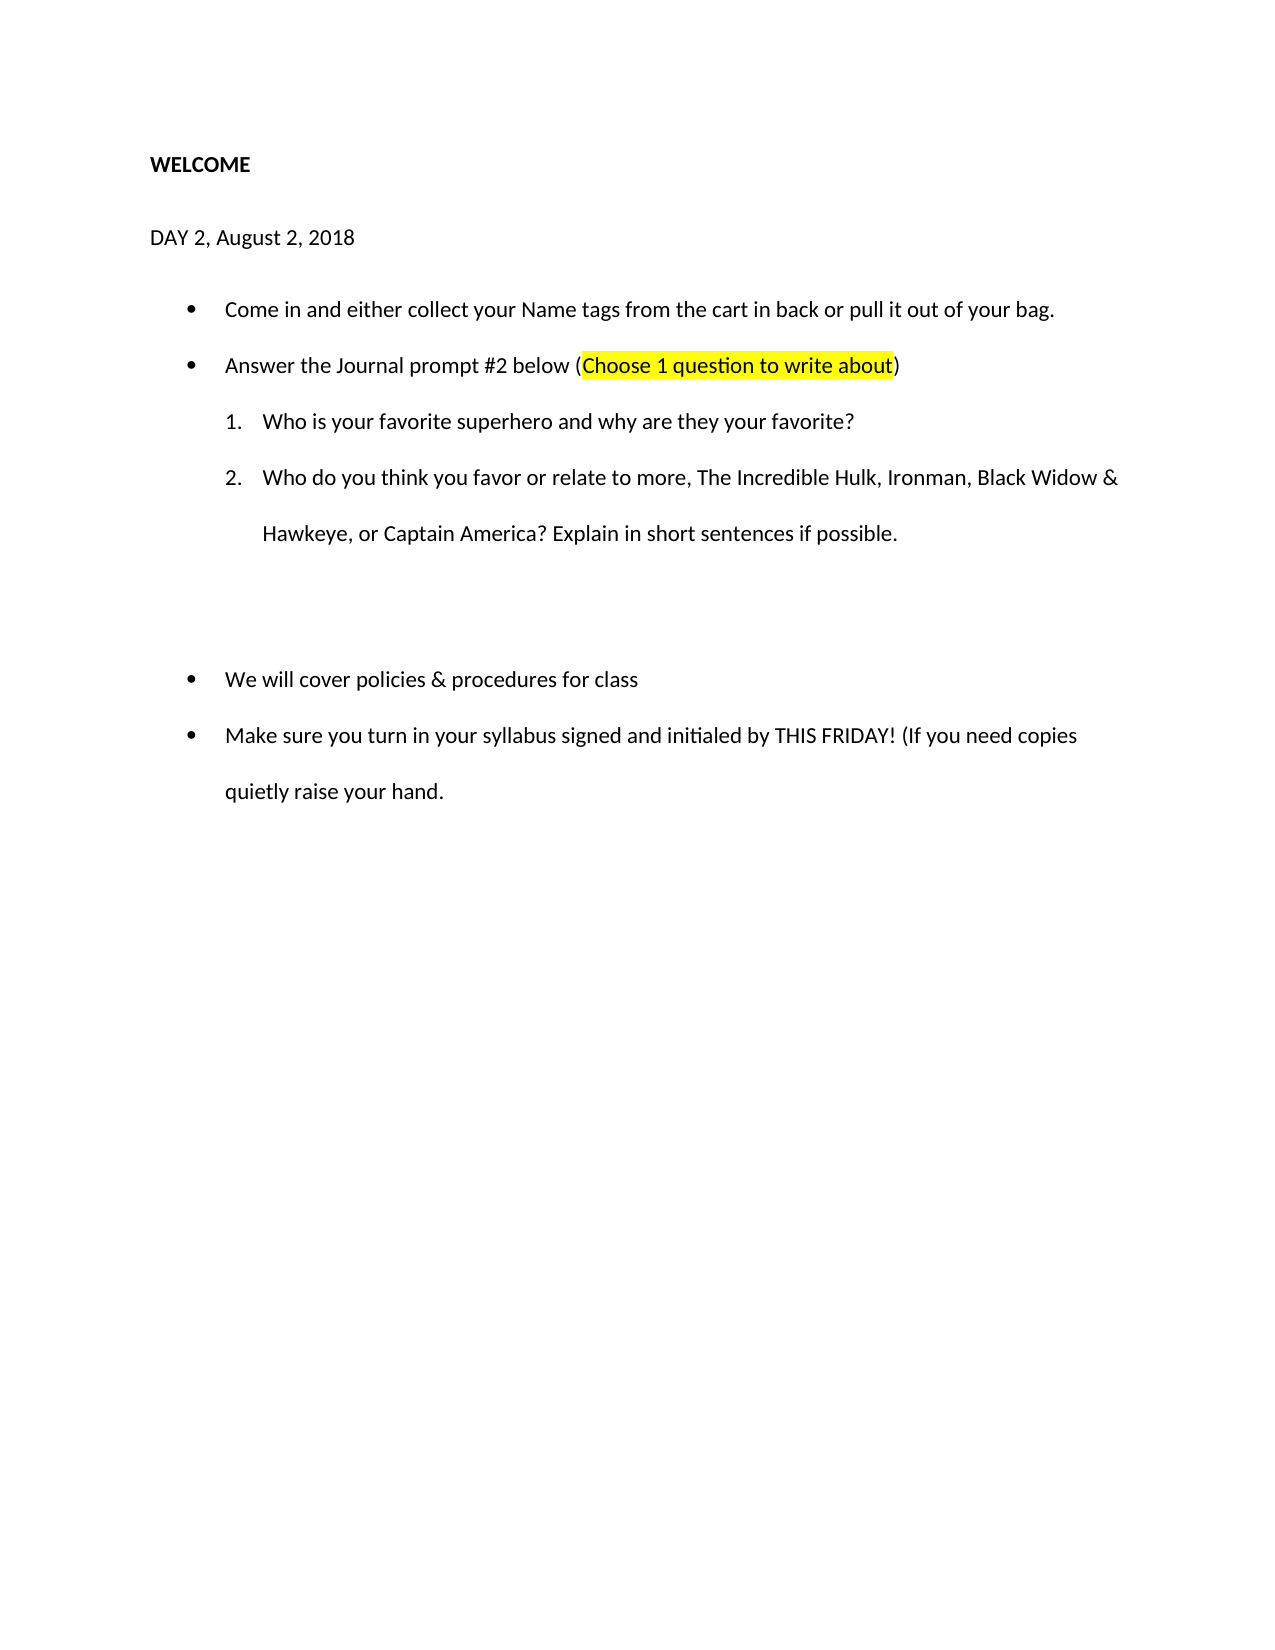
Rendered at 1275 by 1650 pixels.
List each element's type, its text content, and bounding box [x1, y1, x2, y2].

list Come in and either collect your Name tags from the cart in back or pull it out of your bag. [187, 295, 1125, 323]
list Answer the Journal prompt #2 below (Choose 1 question to write about) [893, 351, 1125, 379]
list Who do you think you favor or relate to more, The Incredible Hulk, Ironman, Black Widow & Hawkeye, or Captain America? Explain in short sentences if possible. [225, 463, 1125, 548]
text DAY 2, August 2, 2018 [150, 223, 1125, 251]
list We will cover policies & procedures for class [187, 665, 1125, 693]
list Make sure you turn in your syllabus signed and initialed by THIS FRIDAY! (If you need copies quietly raise your hand. [187, 721, 1125, 805]
text WELCOME [150, 150, 1125, 178]
list Answer the Journal prompt #2 below (Choose 1 question to write about) [187, 351, 582, 379]
list Who is your favorite superhero and why are they your favorite? [225, 407, 1125, 436]
